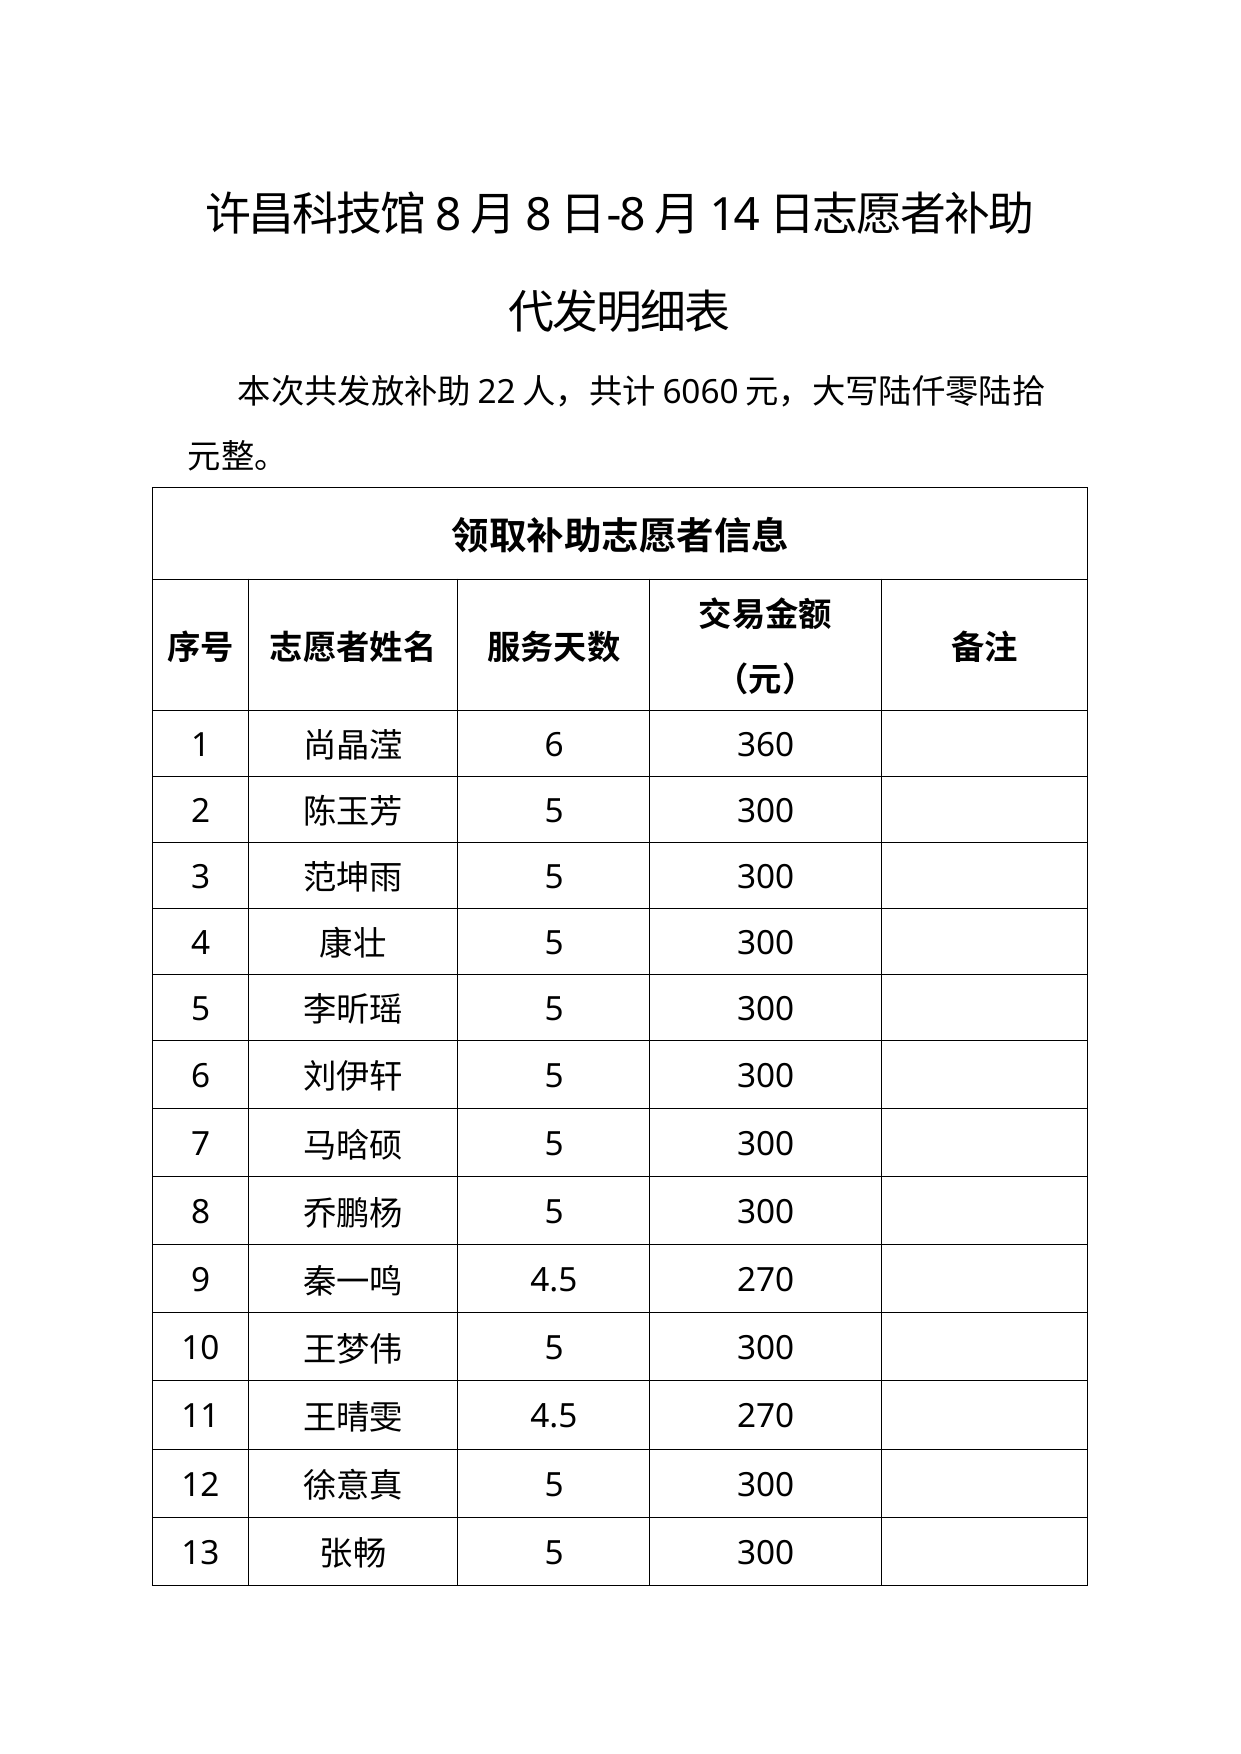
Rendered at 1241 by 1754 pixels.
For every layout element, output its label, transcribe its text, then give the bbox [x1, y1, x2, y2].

table_cell 2 [153, 777, 248, 842]
table_cell 12 [153, 1450, 248, 1517]
table_cell 300 [650, 1450, 881, 1517]
table_cell 秦一鸣 [249, 1245, 457, 1312]
table_cell [882, 1518, 1087, 1585]
table_cell 300 [650, 843, 881, 908]
table_cell 13 [153, 1518, 248, 1585]
table_cell [882, 909, 1087, 974]
table_cell 陈玉芳 [249, 777, 457, 842]
table_cell 6 [458, 711, 649, 776]
table_cell 300 [650, 777, 881, 842]
table_cell 4.5 [458, 1245, 649, 1312]
table_header 领取补助志愿者信息 [153, 488, 1087, 578]
list 许昌科技馆8月8日-8月14日志愿者补助 [187, 162, 1053, 259]
table_cell 5 [458, 777, 649, 842]
table_cell [882, 1177, 1087, 1244]
table_cell 尚晶滢 [249, 711, 457, 776]
table_cell 交易金额（元） [650, 580, 881, 709]
table_cell 7 [153, 1109, 248, 1176]
table_cell 1 [153, 711, 248, 776]
table_cell 6 [153, 1041, 248, 1108]
table_cell [882, 1450, 1087, 1517]
table_cell 300 [650, 1177, 881, 1244]
table_cell 5 [458, 1518, 649, 1585]
table_cell 4.5 [458, 1381, 649, 1448]
table_cell 李昕瑶 [249, 975, 457, 1040]
table_cell 11 [153, 1381, 248, 1448]
table_cell 5 [458, 1450, 649, 1517]
list 代发明细表 [187, 259, 1053, 357]
table_cell 270 [650, 1381, 881, 1448]
table_cell 8 [153, 1177, 248, 1244]
table_cell 5 [458, 843, 649, 908]
table_cell [882, 1109, 1087, 1176]
table_cell 乔鹏杨 [249, 1177, 457, 1244]
table_cell 300 [650, 1313, 881, 1380]
table_cell 王梦伟 [249, 1313, 457, 1380]
table_cell 300 [650, 1518, 881, 1585]
table_cell 5 [458, 1041, 649, 1108]
table_cell 3 [153, 843, 248, 908]
table_cell [882, 1381, 1087, 1448]
table_cell [882, 975, 1087, 1040]
table_cell 300 [650, 975, 881, 1040]
table_cell 徐意真 [249, 1450, 457, 1517]
table_cell 360 [650, 711, 881, 776]
table_cell [882, 843, 1087, 908]
table_cell 5 [153, 975, 248, 1040]
table_cell 序号 [153, 580, 248, 709]
table_cell [882, 777, 1087, 842]
table_cell 马晗硕 [249, 1109, 457, 1176]
table_cell 10 [153, 1313, 248, 1380]
table_cell 范坤雨 [249, 843, 457, 908]
table_cell 5 [458, 1109, 649, 1176]
table_cell 4 [153, 909, 248, 974]
table_cell 备注 [882, 580, 1087, 709]
table_cell 康壮 [249, 909, 457, 974]
table_cell 张畅 [249, 1518, 457, 1585]
table_cell 300 [650, 1109, 881, 1176]
table_cell 300 [650, 1041, 881, 1108]
table_cell 300 [650, 909, 881, 974]
table_cell [882, 711, 1087, 776]
table_cell 刘伊轩 [249, 1041, 457, 1108]
text 本次共发放补助22人，共计6060元，大写陆仟零陆拾元整。 [187, 357, 1053, 487]
table_cell [882, 1245, 1087, 1312]
table_cell 270 [650, 1245, 881, 1312]
table_cell 王晴雯 [249, 1381, 457, 1448]
table_cell 5 [458, 1177, 649, 1244]
table_cell 5 [458, 1313, 649, 1380]
table_cell 服务天数 [458, 580, 649, 709]
table_cell 5 [458, 909, 649, 974]
table_cell [882, 1041, 1087, 1108]
table_cell 志愿者姓名 [249, 580, 457, 709]
table_cell [882, 1313, 1087, 1380]
table_cell 9 [153, 1245, 248, 1312]
table_cell 5 [458, 975, 649, 1040]
